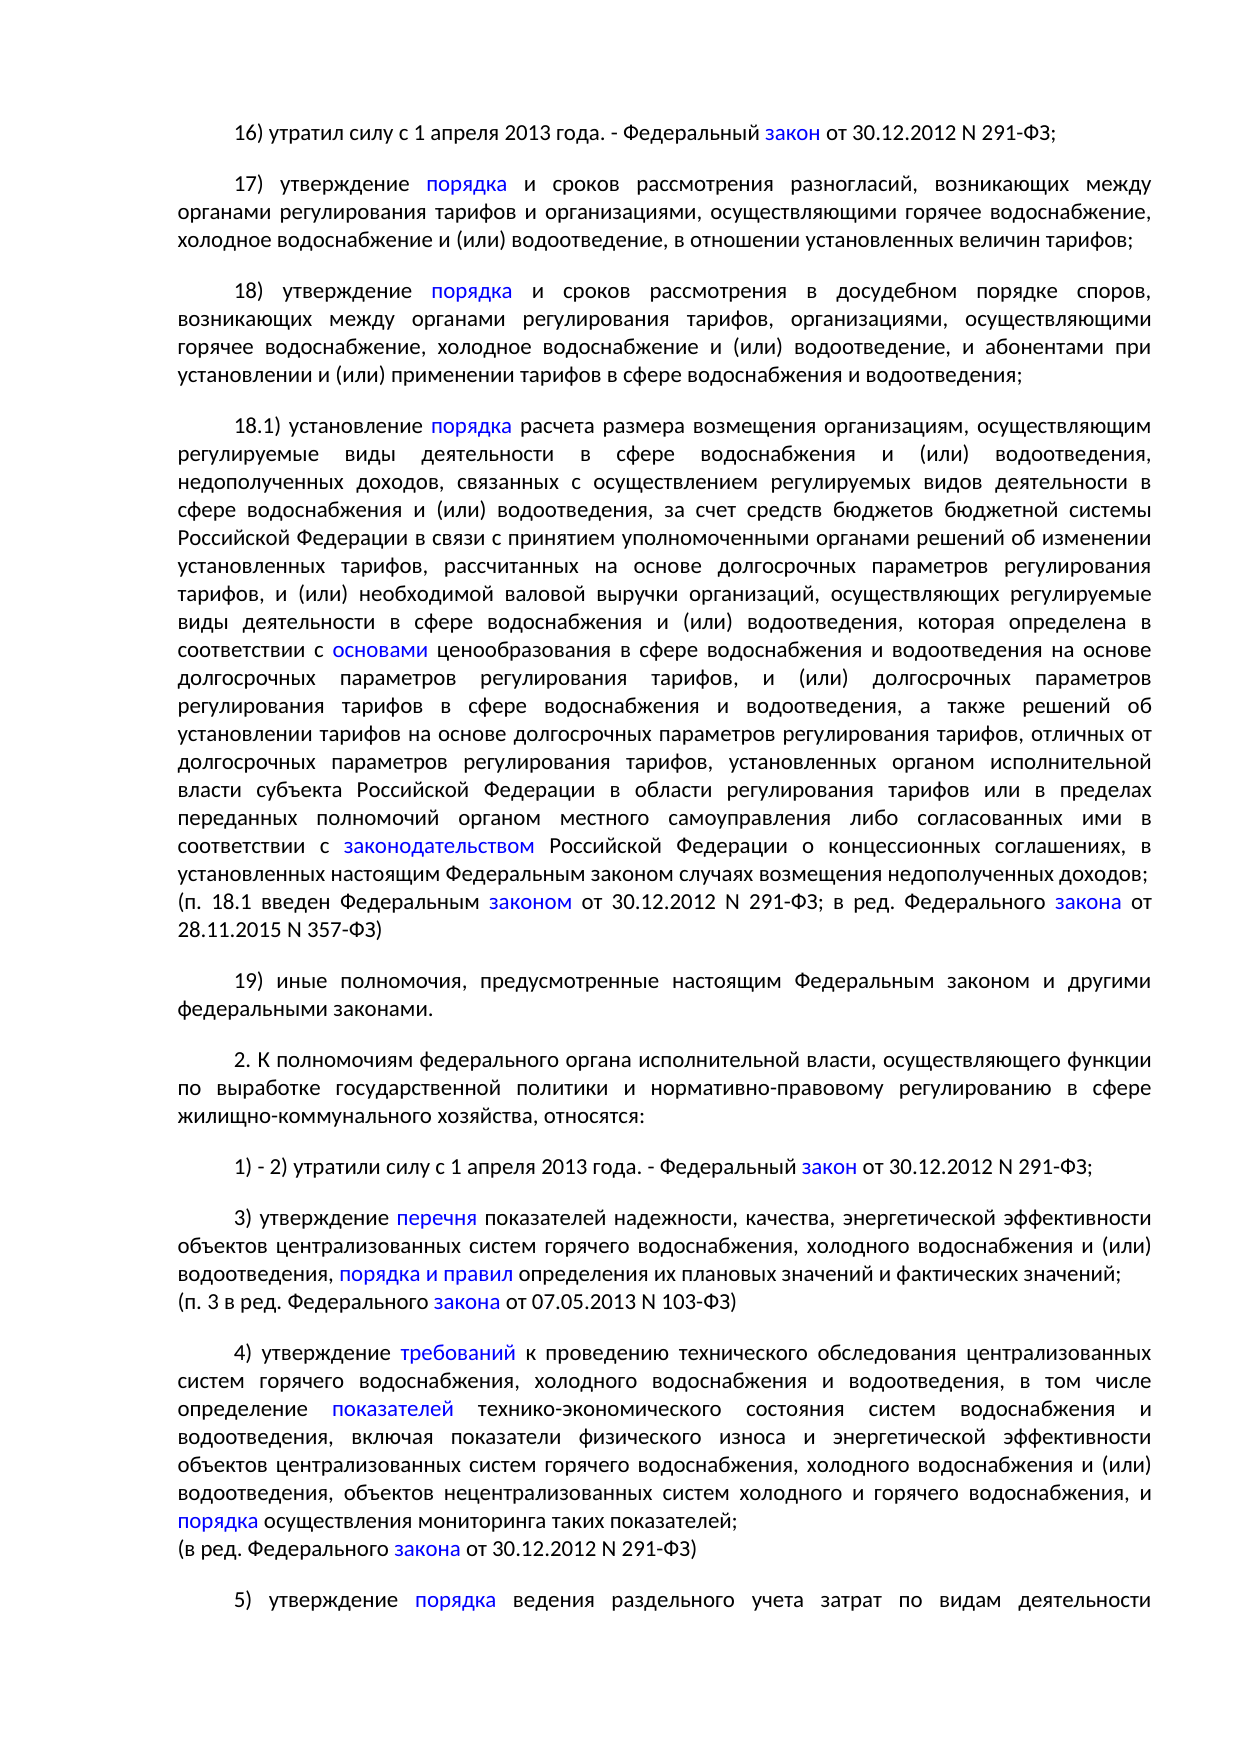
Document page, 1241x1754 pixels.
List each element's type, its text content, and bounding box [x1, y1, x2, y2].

text 18) утверждение порядка и сроков рассмотрения в досудебном порядке споров, возникающих между органами регулирования тарифов, организациями, осуществляющими горячее водоснабжение, холодное водоснабжение и (или) водоотведение, и абонентами при установлении и (или) применении тарифов в сфере водоснабжения и водоотведения; [177, 276, 1152, 388]
text 4) утверждение требований к проведению технического обследования централизованных систем горячего водоснабжения, холодного водоснабжения и водоотведения, в том числе определение показателей технико-экономического состояния систем водоснабжения и водоотведения, включая показатели физического износа и энергетической эффективности объектов централизованных систем горячего водоснабжения, холодного водоснабжения и (или) водоотведения, объектов нецентрализованных систем холодного и горячего водоснабжения, и порядка осуществления мониторинга таких показателей; [177, 1338, 1152, 1534]
text 16) утратил силу с 1 апреля 2013 года. - Федеральный закон от 30.12.2012 N 291-ФЗ; [177, 118, 1152, 146]
text 18.1) установление порядка расчета размера возмещения организациям, осуществляющим регулируемые виды деятельности в сфере водоснабжения и (или) водоотведения, недополученных доходов, связанных с осуществлением регулируемых видов деятельности в сфере водоснабжения и (или) водоотведения, за счет средств бюджетов бюджетной системы Российской Федерации в связи с принятием уполномоченными органами решений об изменении установленных тарифов, рассчитанных на основе долгосрочных параметров регулирования тарифов, и (или) необходимой валовой выручки организаций, осуществляющих регулируемые виды деятельности в сфере водоснабжения и (или) водоотведения, которая определена в соответствии с основами ценообразования в сфере водоснабжения и водоотведения на основе долгосрочных параметров регулирования тарифов, и (или) долгосрочных параметров регулирования тарифов в сфере водоснабжения и водоотведения, а также решений об установлении тарифов на основе долгосрочных параметров регулирования тарифов, отличных от долгосрочных параметров регулирования тарифов, установленных органом исполнительной власти субъекта Российской Федерации в области регулирования тарифов или в пределах переданных полномочий органом местного самоуправления либо согласованных ими в соответствии с законодательством Российской Федерации о концессионных соглашениях, в установленных настоящим Федеральным законом случаях возмещения недополученных доходов; [177, 411, 1152, 887]
text 17) утверждение порядка и сроков рассмотрения разногласий, возникающих между органами регулирования тарифов и организациями, осуществляющими горячее водоснабжение, холодное водоснабжение и (или) водоотведение, в отношении установленных величин тарифов; [177, 169, 1152, 253]
text 19) иные полномочия, предусмотренные настоящим Федеральным законом и другими федеральными законами. [177, 966, 1152, 1022]
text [177, 1585, 1152, 1613]
text (в ред. Федерального закона от 30.12.2012 N 291-ФЗ) [177, 1534, 1152, 1562]
text 1) - 2) утратили силу с 1 апреля 2013 года. - Федеральный закон от 30.12.2012 N 291-ФЗ; [177, 1152, 1152, 1180]
text (п. 3 в ред. Федерального закона от 07.05.2013 N 103-ФЗ) [177, 1287, 1152, 1315]
text (п. 18.1 введен Федеральным законом от 30.12.2012 N 291-ФЗ; в ред. Федерального закона от 28.11.2015 N 357-ФЗ) [177, 887, 1152, 943]
text 2. К полномочиям федерального органа исполнительной власти, осуществляющего функции по выработке государственной политики и нормативно-правовому регулированию в сфере жилищно-коммунального хозяйства, относятся: [177, 1045, 1152, 1129]
text 3) утверждение перечня показателей надежности, качества, энергетической эффективности объектов централизованных систем горячего водоснабжения, холодного водоснабжения и (или) водоотведения, порядка и правил определения их плановых значений и фактических значений; [177, 1203, 1152, 1287]
